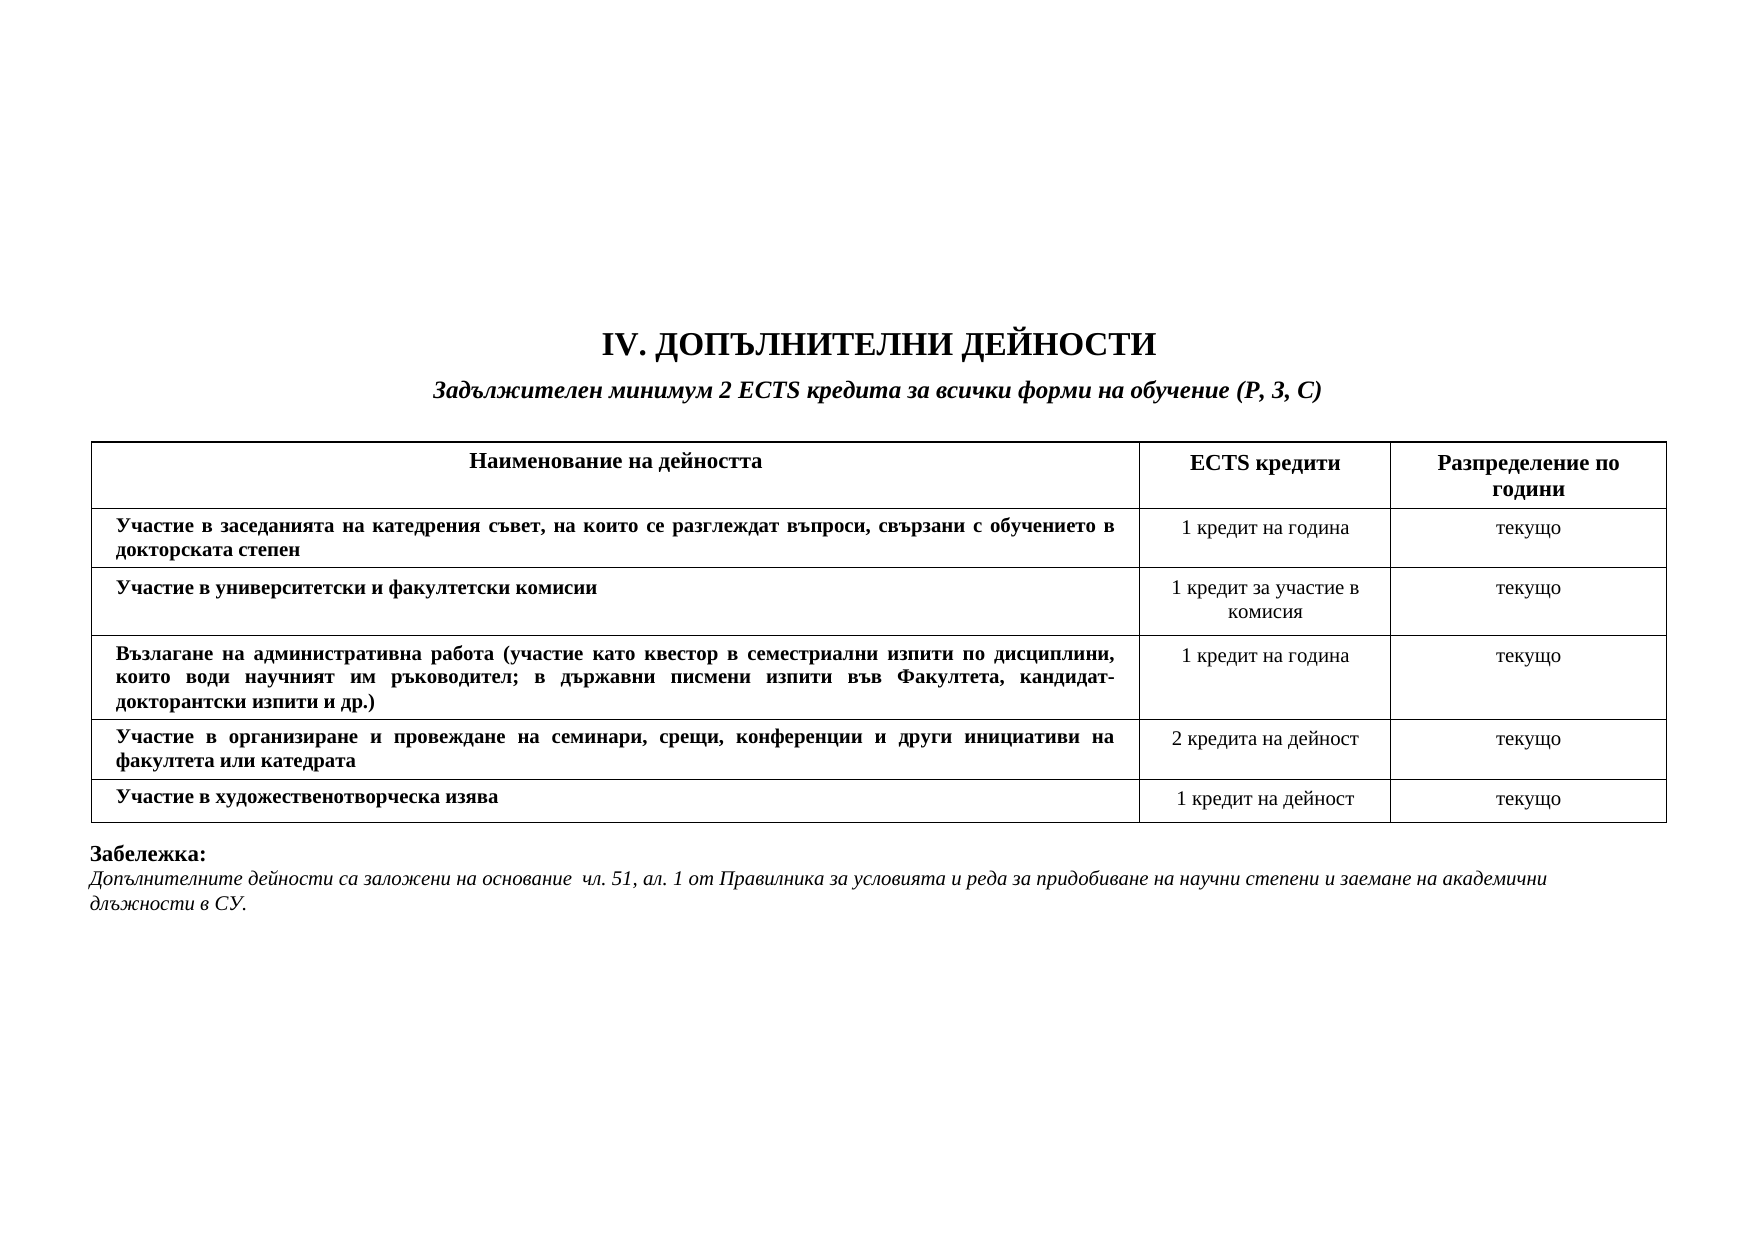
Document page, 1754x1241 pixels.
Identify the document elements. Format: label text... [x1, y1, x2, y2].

table_cell текущо [1391, 636, 1666, 719]
table_cell 1 кредит на година [1140, 636, 1390, 719]
table_cell текущо [1391, 509, 1666, 567]
table_cell Възлагане на административна работа (участие като квестор в семестриални изпити по дисциплини, които води научният им ръководител; в държавни писмени изпити във Факултета, кандидат-докторантски изпити и др.) [92, 636, 1139, 719]
table_header Наименование на дейността [92, 443, 1139, 508]
text Задължителен минимум 2 ECTS кредита за всички форми на обучение (Р, З, С) [77, 375, 1681, 404]
text Забележка: [89, 840, 1656, 866]
subtitle IV. ДОПЪЛНИТЕЛНИ ДЕЙНОСТИ [77, 324, 1681, 363]
table_header Разпределение по години [1391, 443, 1666, 508]
table_cell 1 кредит на дейност [1140, 780, 1390, 822]
table_cell текущо [1391, 780, 1666, 822]
table_cell текущо [1391, 720, 1666, 778]
table_cell Участие в художественотворческа изява [92, 780, 1139, 822]
table_cell 2 кредита на дейност [1140, 720, 1390, 778]
text Допълнителните дейности са заложени на основание чл. 51, ал. 1 от Правилника за условията и реда за придобиване на научни степени и заемане на академични длъжности в СУ. [89, 866, 1656, 914]
table_cell Участие в заседанията на катедрения съвет, на които се разглеждат въпроси, свързани с обучението в докторската степен [92, 509, 1139, 567]
table_cell 1 кредит на година [1140, 509, 1390, 567]
table_cell Участие в организиране и провеждане на семинари, срещи, конференции и други инициативи на факултета или катедрата [92, 720, 1139, 778]
table_cell 1 кредит за участие в комисия [1140, 568, 1390, 635]
table_header ECTS кредити [1140, 443, 1390, 508]
table_cell текущо [1391, 568, 1666, 635]
table_cell Участие в университетски и факултетски комисии [92, 568, 1139, 635]
